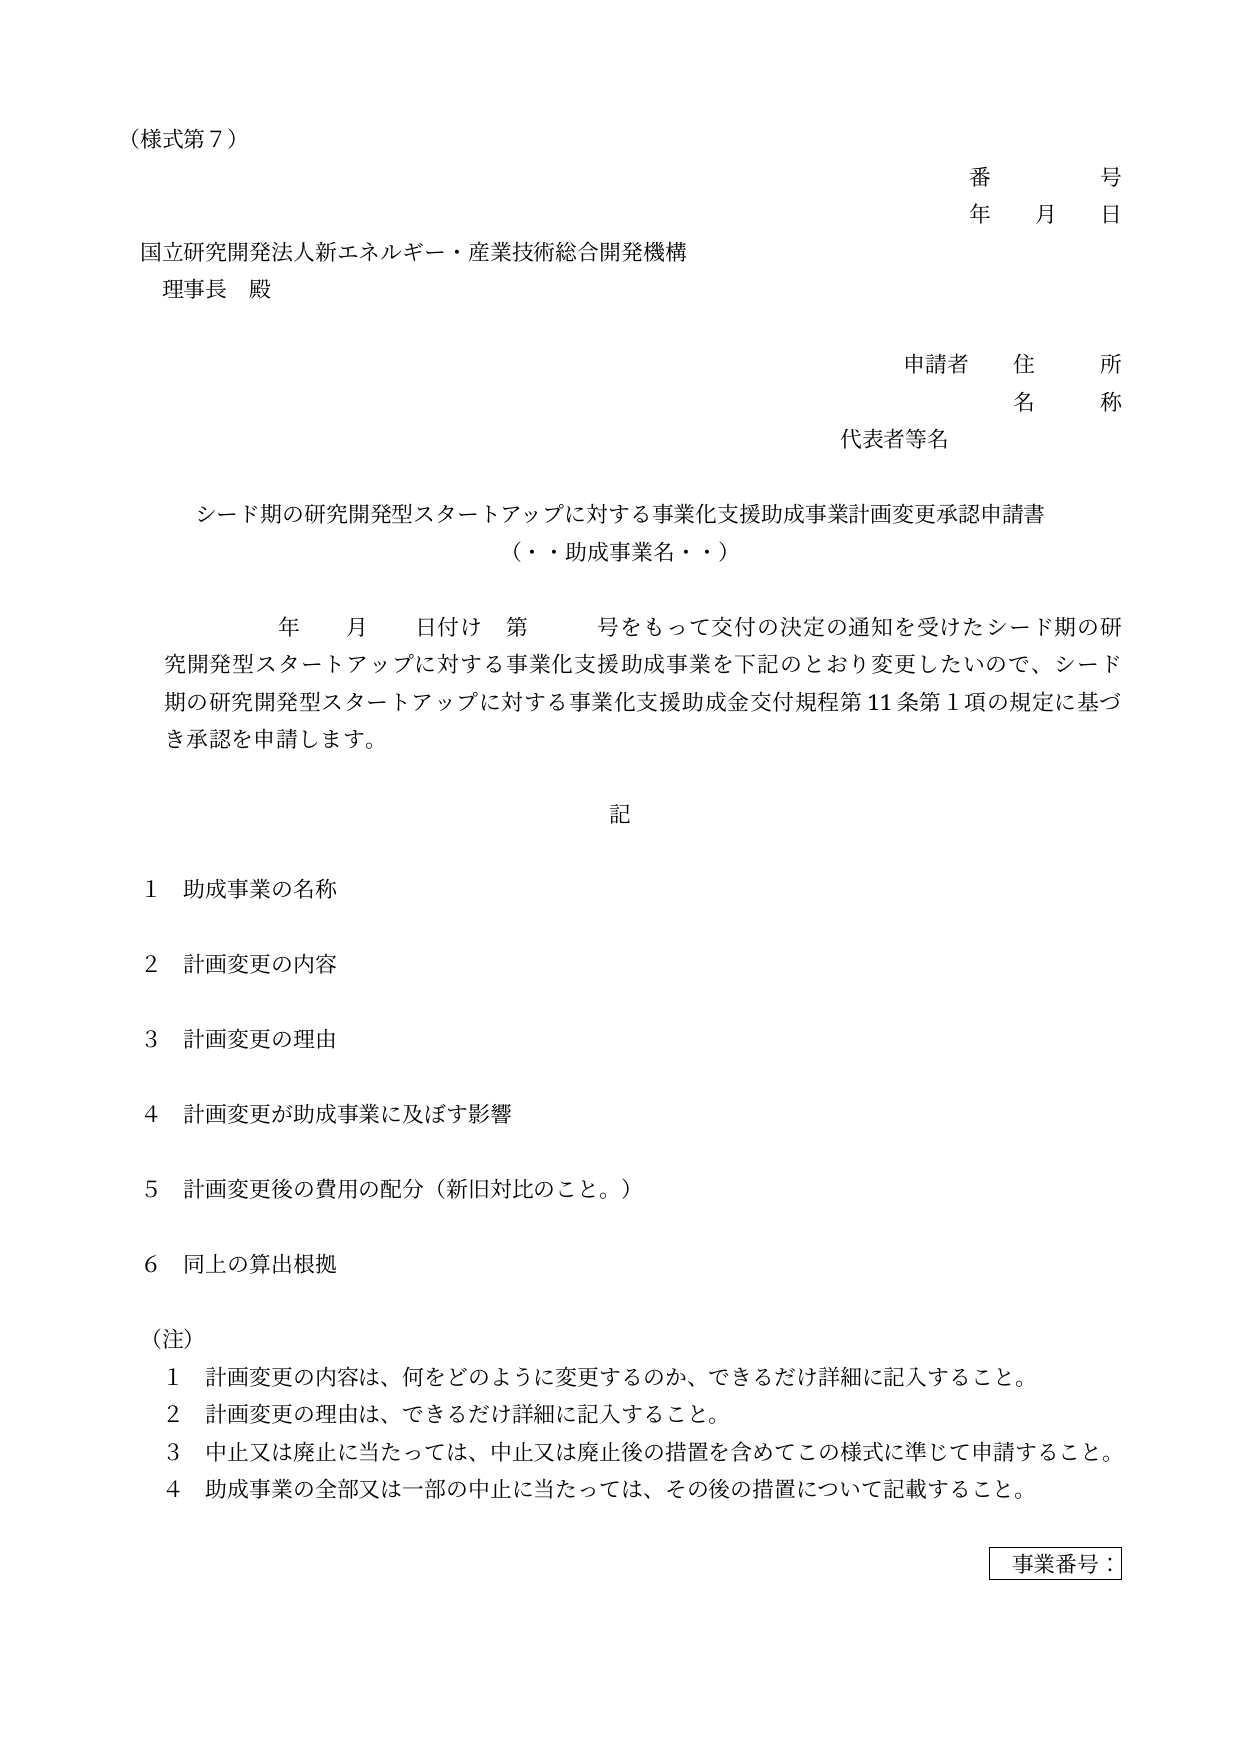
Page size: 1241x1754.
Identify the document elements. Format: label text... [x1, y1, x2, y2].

text シード期の研究開発型スタートアップに対する事業化支援助成事業計画変更承認申請書 [118, 494, 1122, 532]
text ２ 計画変更の理由は、できるだけ詳細に記入すること。 [118, 1394, 1122, 1432]
text 番 号 [118, 157, 1122, 194]
text 理事長 殿 [118, 269, 1122, 307]
text 申請者 住 所 [118, 344, 1122, 382]
text 代表者等名 [840, 419, 1122, 457]
text ３ 計画変更の理由 [118, 1019, 1122, 1057]
text ４ 計画変更が助成事業に及ぼす影響 [118, 1094, 1122, 1132]
text ２ 計画変更の内容 [118, 944, 1122, 982]
text （様式第７） [118, 119, 1122, 157]
text ５ 計画変更後の費用の配分（新旧対比のこと。） [118, 1169, 1122, 1207]
text ３ 中止又は廃止に当たっては、中止又は廃止後の措置を含めてこの様式に準じて申請すること。 [118, 1432, 1122, 1469]
text ６ 同上の算出根拠 [118, 1244, 1122, 1282]
text （注） [118, 1319, 1122, 1357]
text １ 助成事業の名称 [118, 869, 1122, 907]
text 年 月 日付け 第 号をもって交付の決定の通知を受けたシード期の研究開発型スタートアップに対する事業化支援助成事業を下記のとおり変更したいので、シード期の研究開発型スタートアップに対する事業化支援助成金交付規程第11条第１項の規定に基づき承認を申請します。 [164, 607, 1122, 757]
text 事業番号： [118, 1544, 1122, 1582]
subtitle 記 [118, 794, 1122, 832]
text 国立研究開発法人新エネルギー・産業技術総合開発機構 [118, 232, 1122, 269]
text （・・助成事業名・・） [118, 532, 1122, 569]
text １ 計画変更の内容は、何をどのように変更するのか、できるだけ詳細に記入すること。 [118, 1357, 1122, 1394]
text 年 月 日 [118, 194, 1122, 232]
text ４ 助成事業の全部又は一部の中止に当たっては、その後の措置について記載すること。 [118, 1469, 1122, 1507]
text 名 称 [118, 382, 1122, 419]
